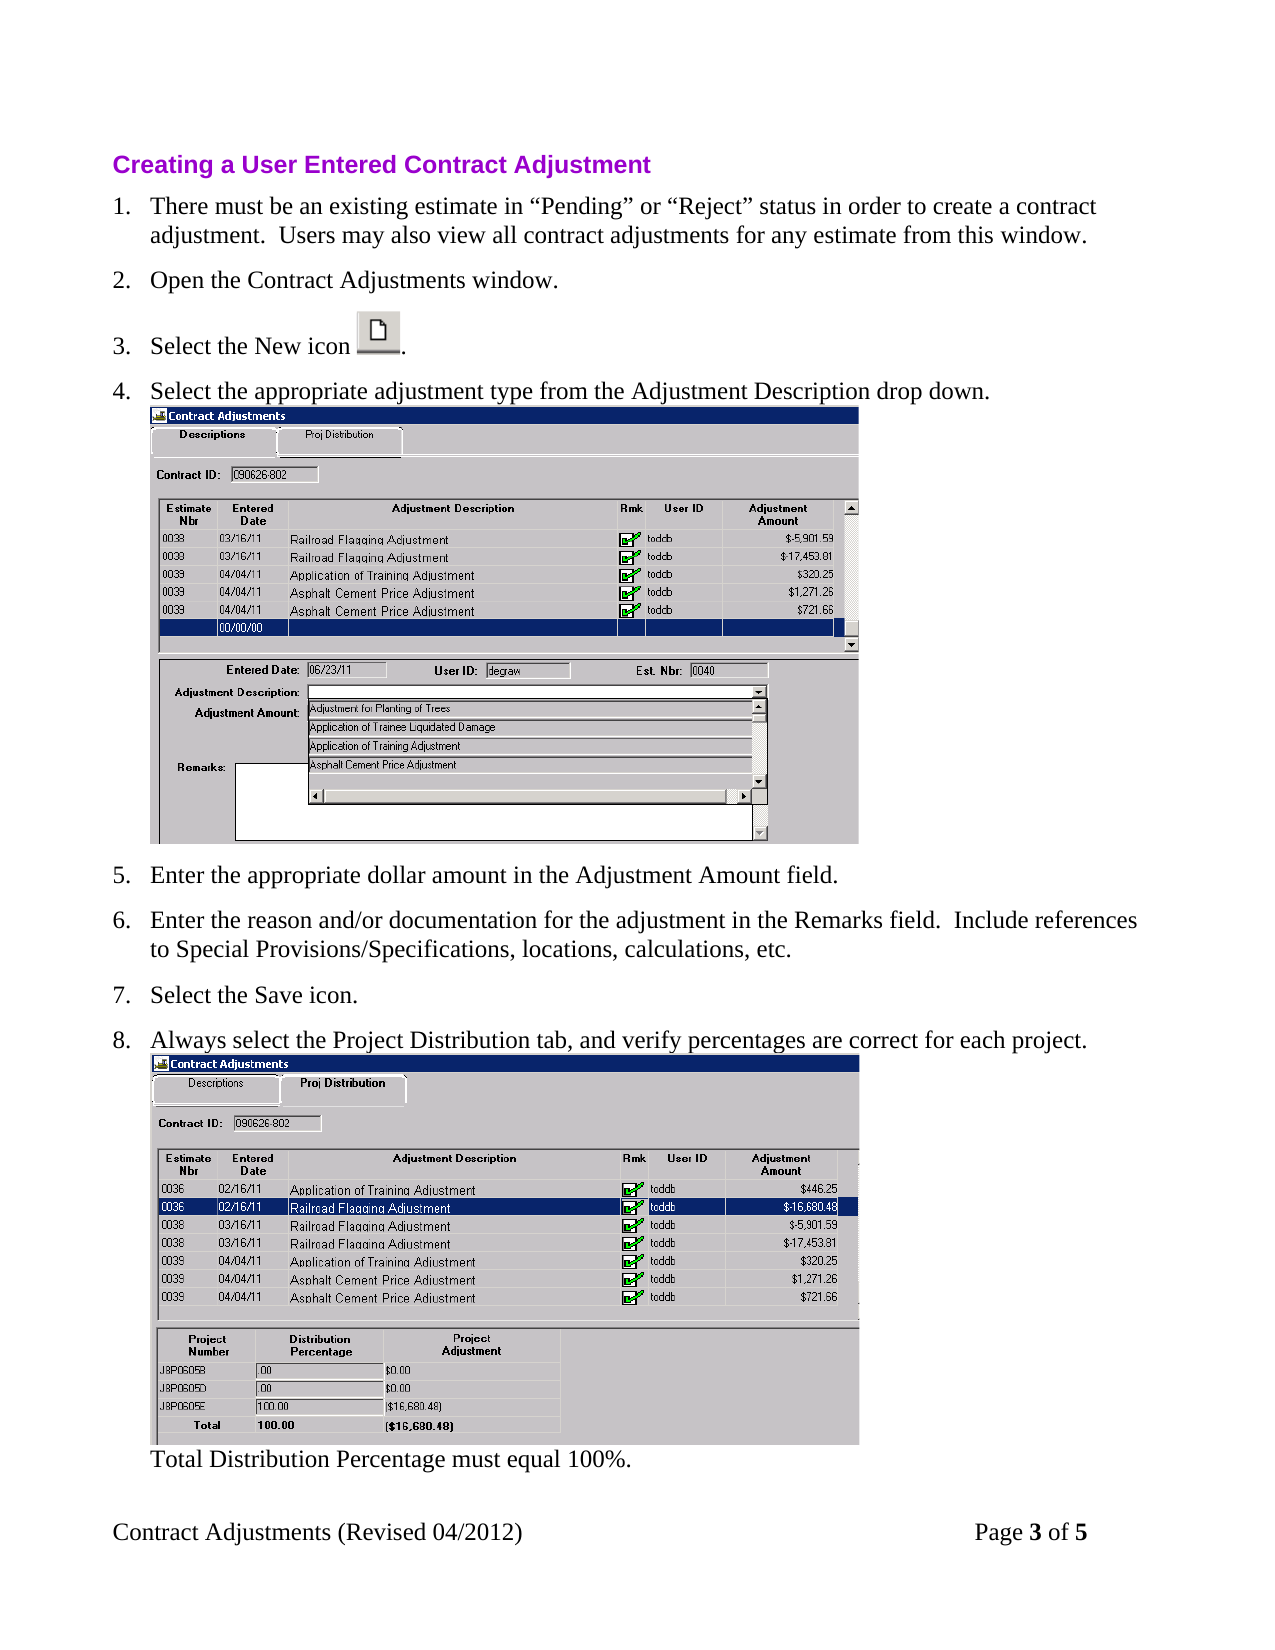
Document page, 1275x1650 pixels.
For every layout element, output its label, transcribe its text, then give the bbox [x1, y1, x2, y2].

list Enter the reason and/or documentation for the adjustment in the Remarks field. Include references to Special Provisions/Specifications, locations, calculations, etc. [112, 906, 1162, 963]
picture [356, 310, 401, 355]
picture [150, 405, 859, 844]
picture [150, 1053, 860, 1445]
list Enter the appropriate dollar amount in the Adjustment Amount field. [112, 860, 1162, 889]
list Select the New icon . [112, 311, 1162, 360]
list Select the Save icon. [112, 980, 1162, 1008]
list There must be an existing estimate in “Pending” or “Reject” status in order to create a contract adjustment. Users may also view all contract adjustments for any estimate from this window. [112, 191, 1162, 249]
subtitle Creating a User Entered Contract Adjustment [112, 150, 1162, 179]
list Open the Contract Adjustments window. [112, 265, 1162, 294]
